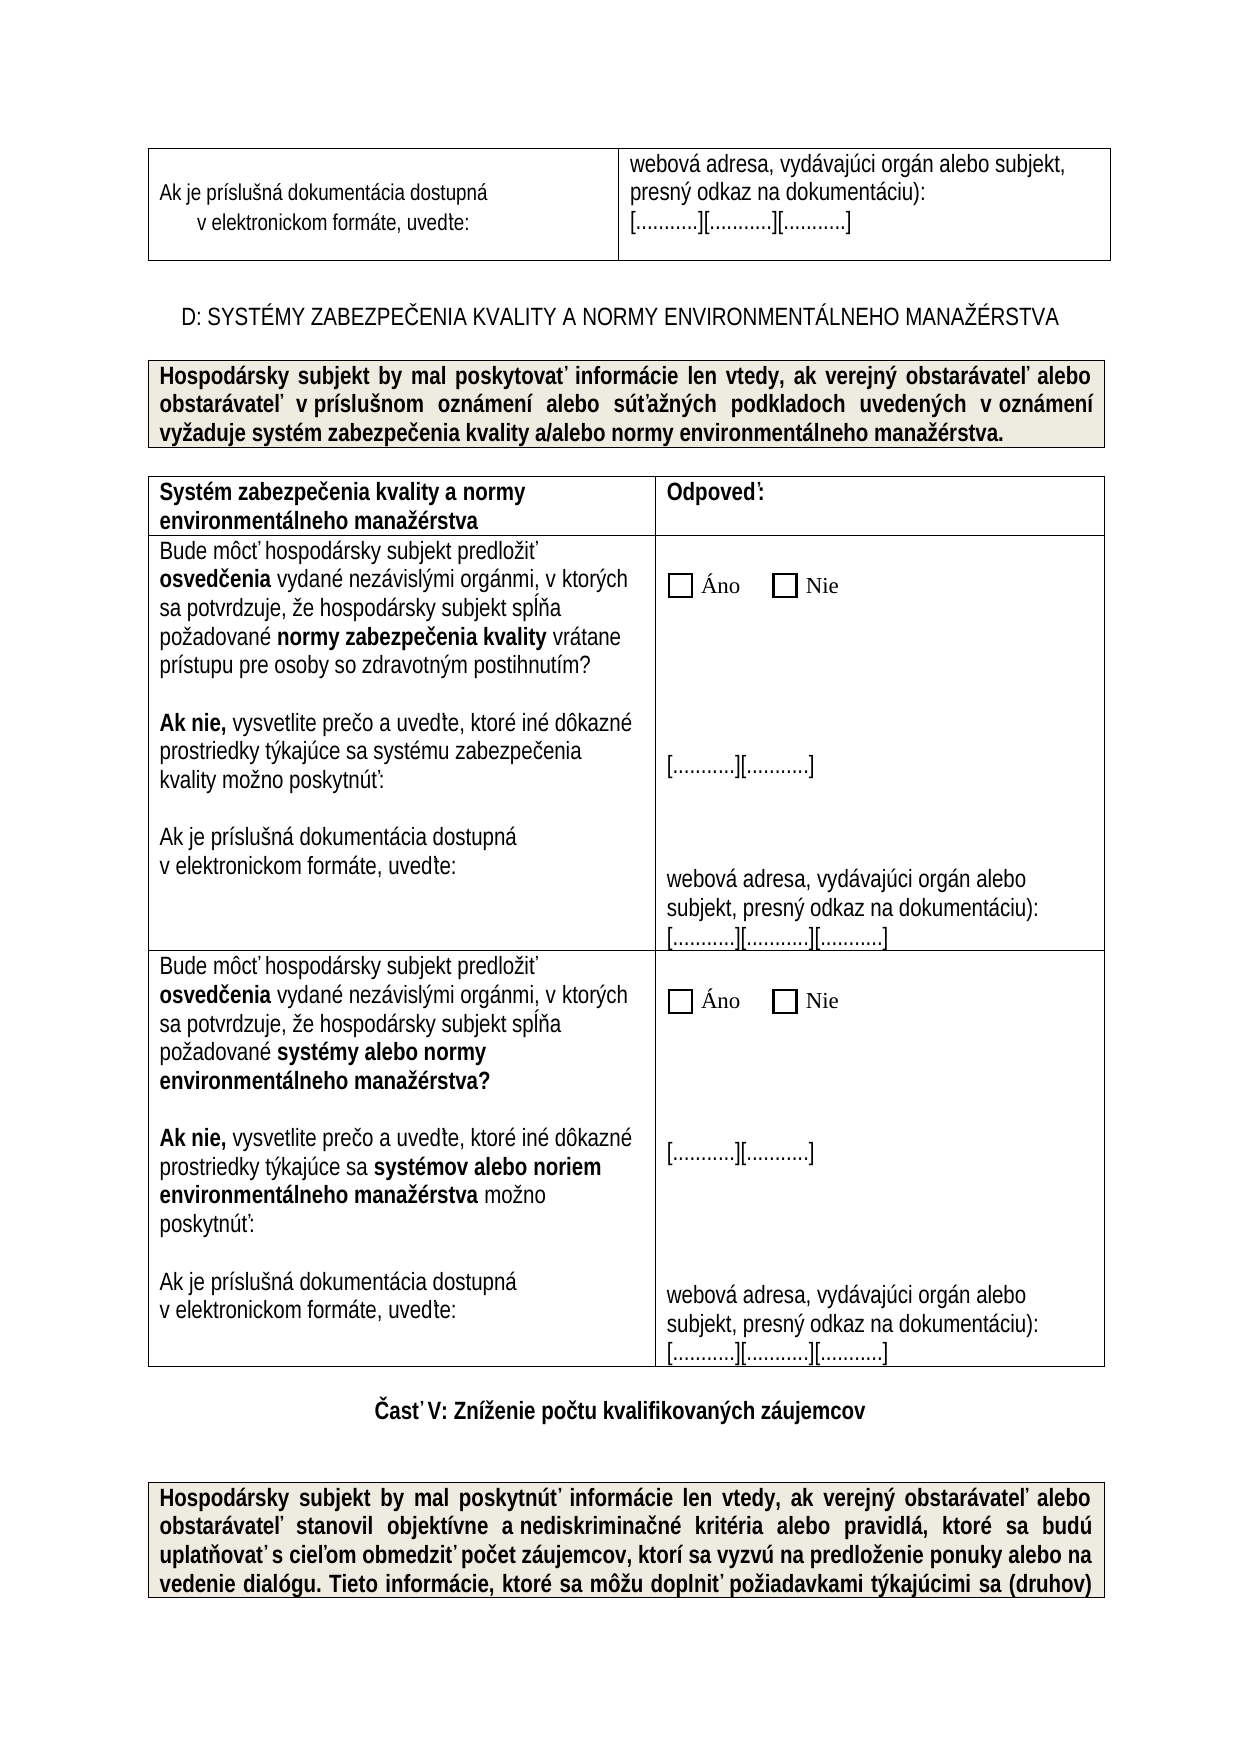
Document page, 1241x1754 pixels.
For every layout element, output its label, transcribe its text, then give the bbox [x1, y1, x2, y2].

table_header Odpoveď: [656, 477, 1104, 534]
text Časť V: Zníženie počtu kvalifikovaných záujemcov [148, 1396, 1093, 1424]
table_header Systém zabezpečenia kvality a normy environmentálneho manažérstva [149, 477, 655, 534]
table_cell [149, 149, 618, 260]
table_header Hospodársky subjekt by mal poskytovať informácie len vtedy, ak verejný obstarávateľ alebo obstarávateľ v príslušnom oznámení alebo súťažných podkladoch uvedených v oznámení vyžaduje systém zabezpečenia kvality a/alebo normy environmentálneho manažérstva. [149, 361, 1104, 447]
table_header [149, 1483, 1104, 1597]
table_cell [...........][...........] webová adresa, vydávajúci orgán alebo subjekt, presný odkaz na dokumentáciu): [...........][...........][...........] [656, 951, 1104, 1366]
text D: SYSTÉMY ZABEZPEČENIA KVALITY A NORMY ENVIRONMENTÁLNEHO MANAŽÉRSTVA [148, 302, 1093, 331]
table_cell Bude môcť hospodársky subjekt predložiť osvedčenia vydané nezávislými orgánmi, v ktorých sa potvrdzuje, že hospodársky subjekt spĺňa požadované systémy alebo normy environmentálneho manažérstva? Ak nie, vysvetlite prečo a uveďte, ktoré iné dôkazné prostriedky týkajúce sa systémov alebo noriem environmentálneho manažérstva možno poskytnúť: Ak je príslušná dokumentácia dostupná v elektronickom formáte, uveďte: [149, 951, 655, 1366]
table_cell [...........][...........] webová adresa, vydávajúci orgán alebo subjekt, presný odkaz na dokumentáciu): [...........][...........][...........] [656, 536, 1104, 950]
table_cell Bude môcť hospodársky subjekt predložiť osvedčenia vydané nezávislými orgánmi, v ktorých sa potvrdzuje, že hospodársky subjekt spĺňa požadované normy zabezpečenia kvality vrátane prístupu pre osoby so zdravotným postihnutím? Ak nie, vysvetlite prečo a uveďte, ktoré iné dôkazné prostriedky týkajúce sa systému zabezpečenia kvality možno poskytnúť: Ak je príslušná dokumentácia dostupná v elektronickom formáte, uveďte: [149, 536, 655, 950]
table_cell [619, 149, 1110, 260]
